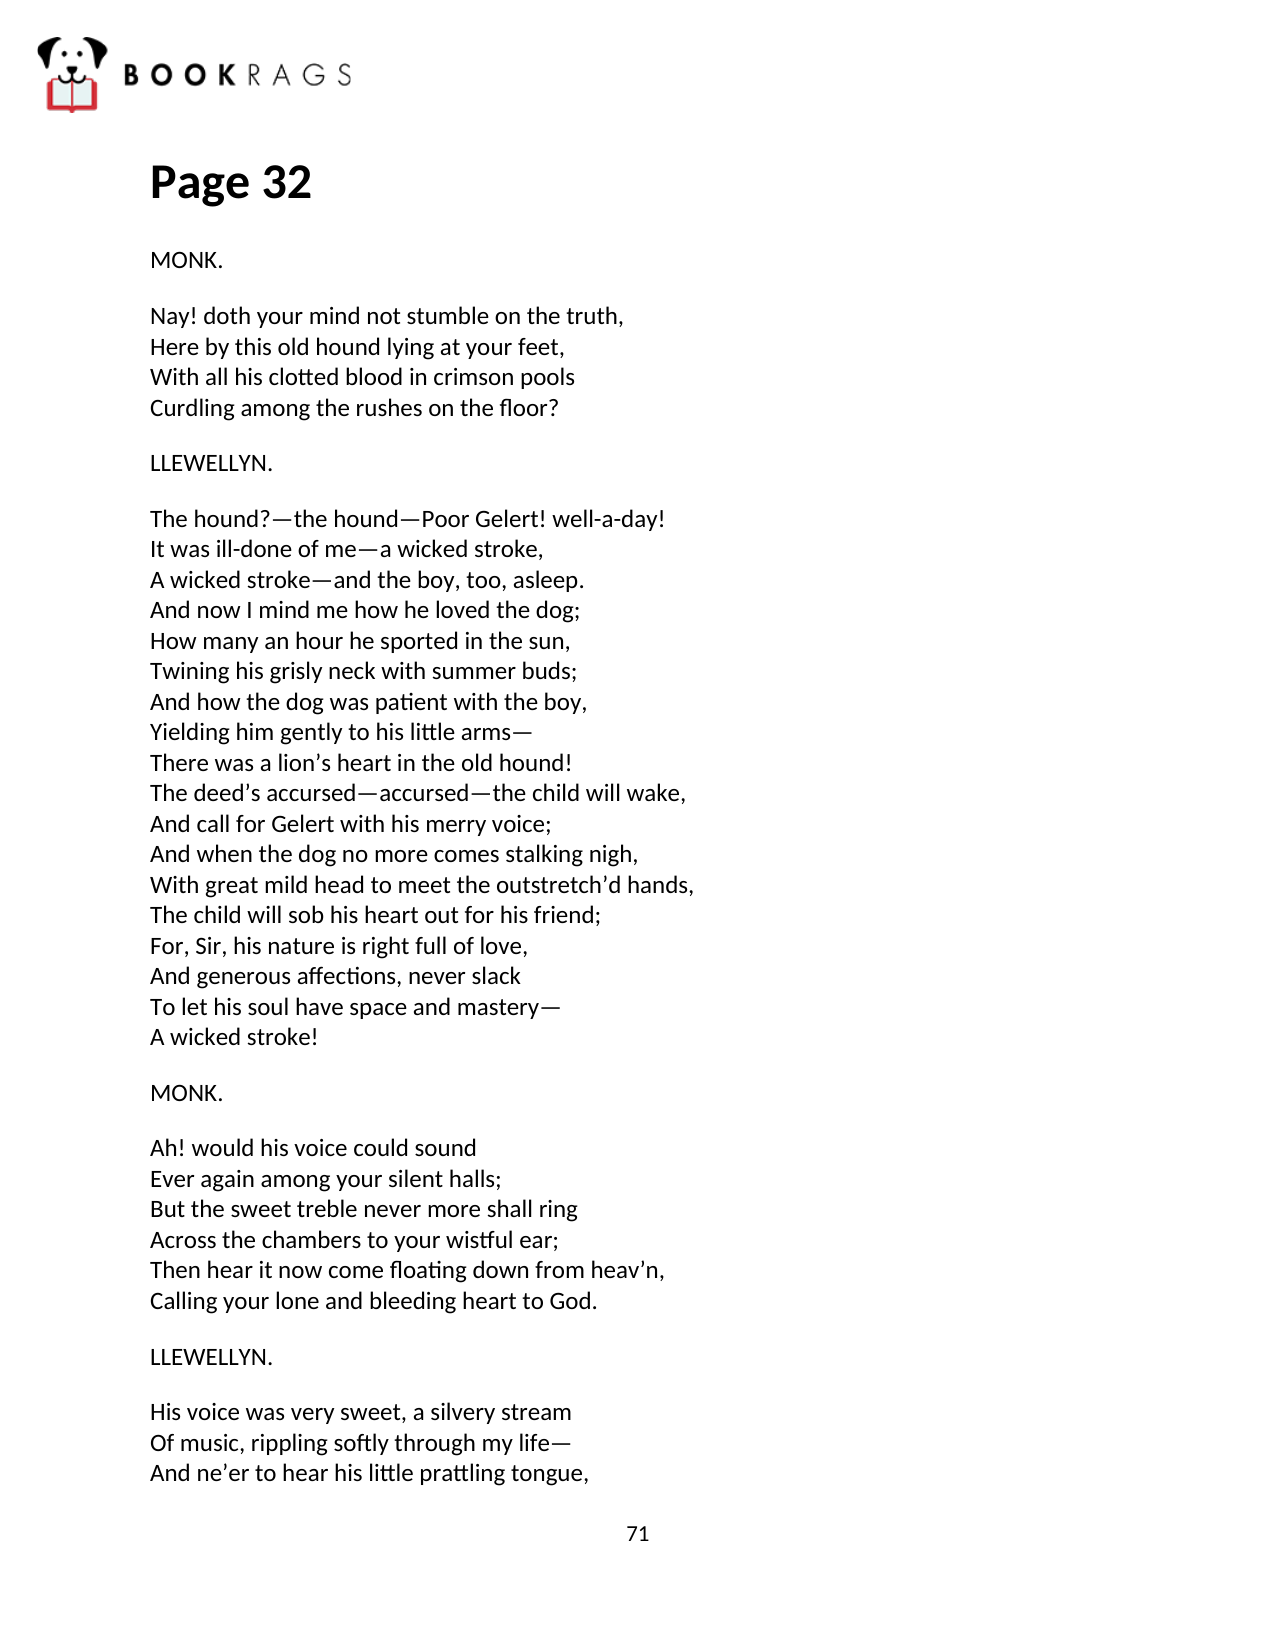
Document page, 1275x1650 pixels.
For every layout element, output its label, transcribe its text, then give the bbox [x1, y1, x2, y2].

text The hound?—­the hound—­Poor Gelert! well-a-day! It was ill-done of me—­a wicked stroke, A wicked stroke—­and the boy, too, asleep. And now I mind me how he loved the dog; How many an hour he sported in the sun, Twining his grisly neck with summer buds; And how the dog was patient with the boy, Yielding him gently to his little arms—­ There was a lion’s heart in the old hound! The deed’s accursed—­accursed—­the child will wake, And call for Gelert with his merry voice; And when the dog no more comes stalking nigh, With great mild head to meet the outstretch’d hands, The child will sob his heart out for his friend; For, Sir, his nature is right full of love, And generous affections, never slack To let his soul have space and mastery—­ A wicked stroke! [150, 503, 1125, 1052]
text Page 32 [150, 150, 1125, 211]
text LLEWELLYN. [150, 447, 1125, 478]
text MONK. [150, 1077, 1125, 1108]
text MONK. [150, 244, 1125, 275]
picture [37, 37, 351, 113]
text LLEWELLYN. [150, 1341, 1125, 1371]
text Nay! doth your mind not stumble on the truth, Here by this old hound lying at your feet, With all his clotted blood in crimson pools Curdling among the rushes on the floor? [150, 300, 1125, 422]
text Ah! would his voice could sound Ever again among your silent halls; But the sweet treble never more shall ring Across the chambers to your wistful ear; Then hear it now come floating down from heav’n, Calling your lone and bleeding heart to God. [150, 1133, 1125, 1316]
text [150, 1396, 1125, 1488]
